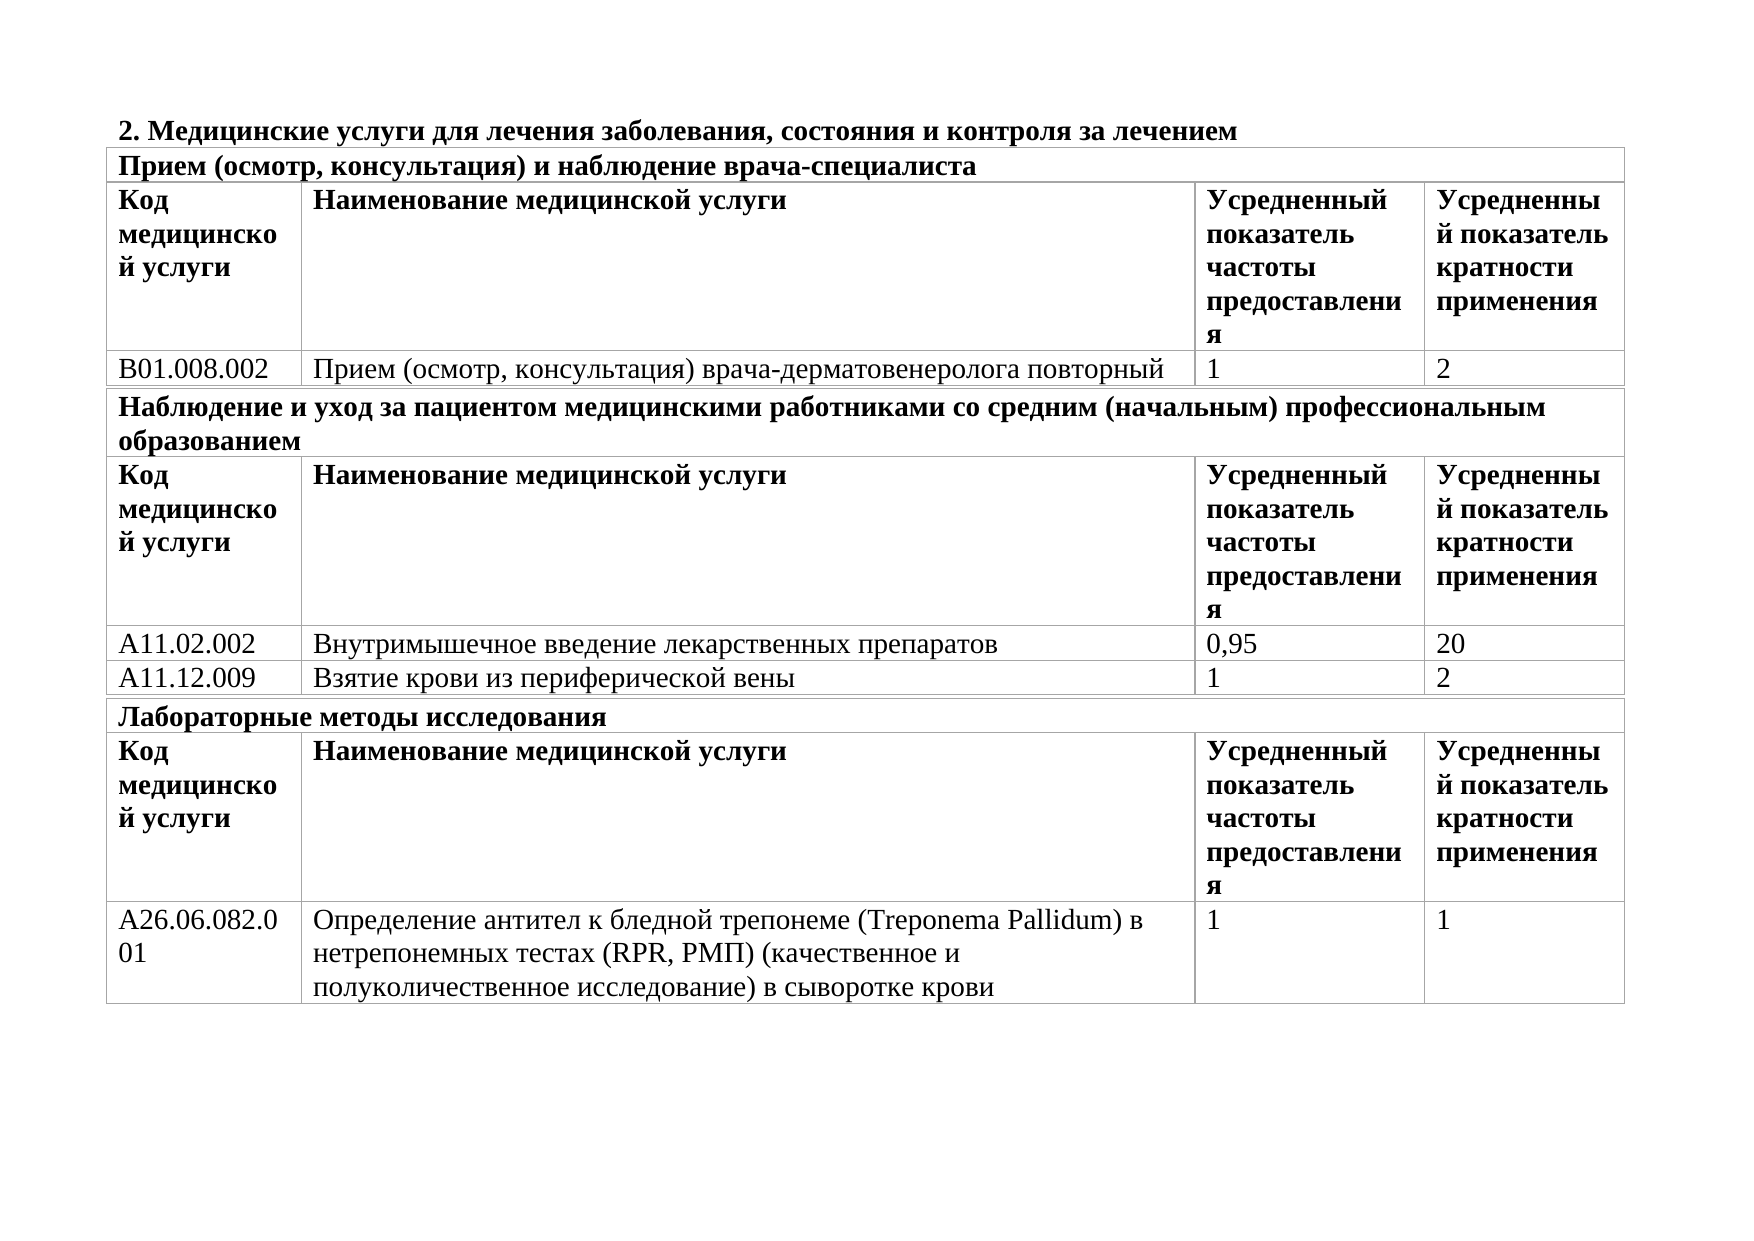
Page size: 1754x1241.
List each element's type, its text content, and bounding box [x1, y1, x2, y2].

table_cell Усредненный показатель кратности применения [1425, 733, 1624, 901]
table_cell 1 [1196, 351, 1424, 385]
table_cell Прием (осмотр, консультация) врача-дерматовенеролога повторный [302, 351, 1194, 385]
table_cell 0,95 [1196, 626, 1424, 659]
table_cell Усредненный показатель частоты предоставления [1196, 183, 1424, 350]
text 2. Медицинские услуги для лечения заболевания, состояния и контроля за лечением [118, 113, 1636, 147]
table_cell 1 [1196, 902, 1424, 1003]
table_cell Наименование медицинской услуги [302, 733, 1194, 901]
table_cell Определение антител к бледной трепонеме (Treponema Pallidum) в нетрепонемных тестах (RPR, РМП) (качественное и полуколичественное исследование) в сыворотке крови [302, 902, 1194, 1003]
table_cell Код медицинской услуги [107, 733, 301, 901]
table_cell B01.008.002 [107, 351, 301, 385]
table_cell Усредненный показатель частоты предоставления [1196, 457, 1424, 625]
table_cell A26.06.082.001 [107, 902, 301, 1003]
table_cell 1 [1425, 902, 1624, 1003]
table_cell 2 [1425, 351, 1624, 385]
table_cell Внутримышечное введение лекарственных препаратов [302, 626, 1194, 659]
table_cell 2 [1425, 661, 1624, 694]
table_cell Код медицинской услуги [107, 457, 301, 625]
table_header Прием (осмотр, консультация) и наблюдение врача-специалиста [107, 148, 1624, 181]
table_cell Код медицинской услуги [107, 183, 301, 350]
table_cell Усредненный показатель кратности применения [1425, 457, 1624, 625]
table_cell 20 [1425, 626, 1624, 659]
table_cell Усредненный показатель кратности применения [1425, 183, 1624, 350]
table_header Наблюдение и уход за пациентом медицинскими работниками со средним (начальным) профессиональным образованием [107, 389, 1624, 456]
table_cell Наименование медицинской услуги [302, 183, 1194, 350]
table_cell 1 [1196, 661, 1424, 694]
table_cell Наименование медицинской услуги [302, 457, 1194, 625]
table_cell Взятие крови из периферической вены [302, 661, 1194, 694]
table_cell Усредненный показатель частоты предоставления [1196, 733, 1424, 901]
table_header Лабораторные методы исследования [107, 699, 1624, 732]
table_cell A11.12.009 [107, 661, 301, 694]
table_cell A11.02.002 [107, 626, 301, 659]
